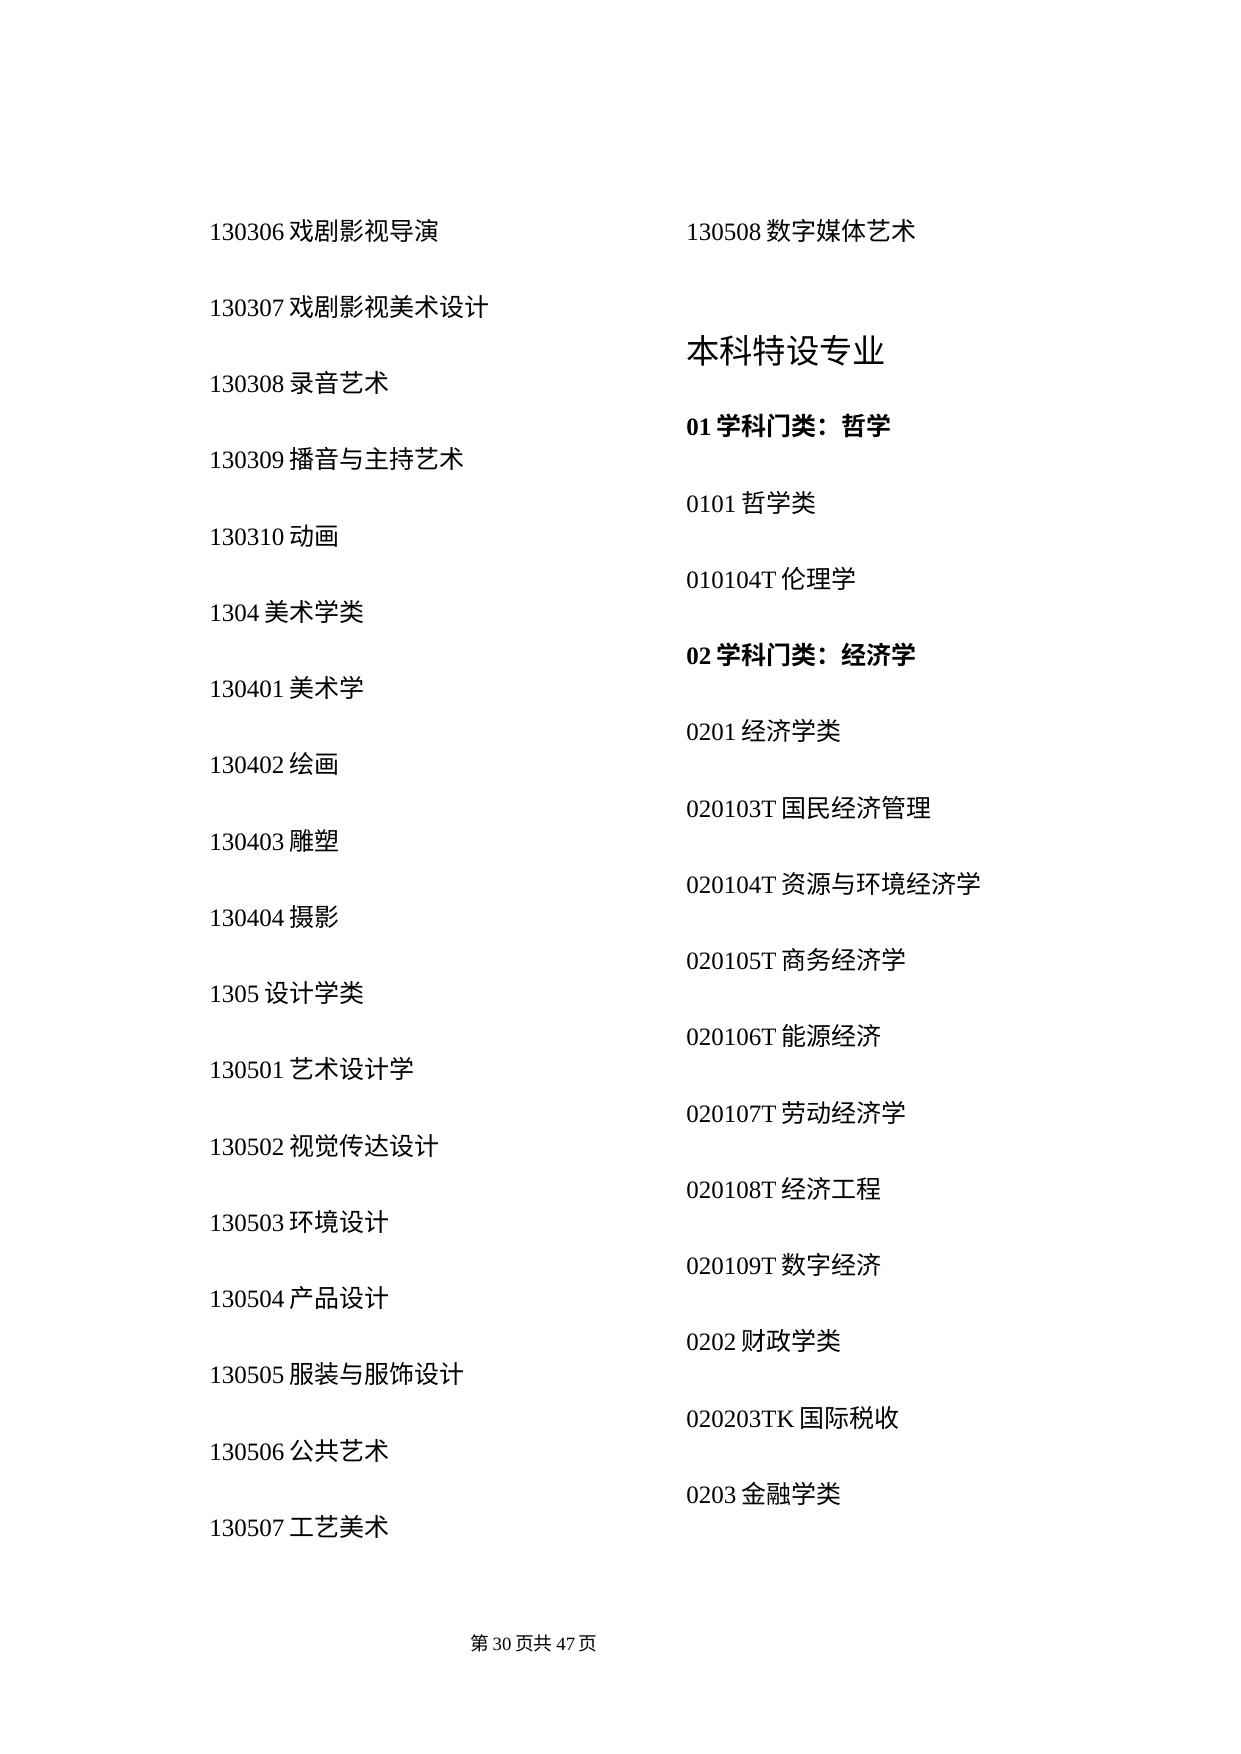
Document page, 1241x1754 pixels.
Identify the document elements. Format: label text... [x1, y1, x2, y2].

text 130508数字媒体艺术 [642, 196, 1075, 262]
text 010104T伦理学 [642, 544, 1075, 611]
text 0202财政学类 [642, 1307, 1075, 1373]
text 020105T商务经济学 [642, 926, 1075, 992]
text 130503环境设计 [165, 1187, 598, 1254]
text 02学科门类：经济学 [642, 621, 1075, 687]
text 130506公共艺术 [165, 1416, 598, 1482]
text 020109T数字经济 [642, 1231, 1075, 1297]
text 130310动画 [165, 501, 598, 567]
text 130501艺术设计学 [165, 1035, 598, 1101]
text 本科特设专业 [642, 316, 1075, 382]
text 0201经济学类 [642, 697, 1075, 763]
text 0101哲学类 [642, 468, 1075, 534]
text 130309播音与主持艺术 [165, 425, 598, 491]
text 130402绘画 [165, 730, 598, 796]
text 0203金融学类 [642, 1459, 1075, 1526]
text 020203TK国际税收 [642, 1383, 1075, 1449]
text 130403雕塑 [165, 806, 598, 872]
text 130308录音艺术 [165, 349, 598, 415]
text 1305设计学类 [165, 959, 598, 1025]
text 01学科门类：哲学 [642, 392, 1075, 458]
text 130505服装与服饰设计 [165, 1340, 598, 1406]
text 130401美术学 [165, 654, 598, 720]
text 130404摄影 [165, 882, 598, 949]
text 020104T资源与环境经济学 [642, 849, 1075, 916]
text 020103T国民经济管理 [642, 773, 1075, 839]
text 130504产品设计 [165, 1264, 598, 1330]
text 130507工艺美术 [165, 1492, 598, 1559]
text 130502视觉传达设计 [165, 1111, 598, 1177]
text 020108T经济工程 [642, 1154, 1075, 1221]
text 130307戏剧影视美术设计 [165, 272, 598, 339]
text 1304美术学类 [165, 577, 598, 644]
text 020107T劳动经济学 [642, 1078, 1075, 1144]
text 130306戏剧影视导演 [165, 196, 598, 262]
text 020106T能源经济 [642, 1002, 1075, 1068]
